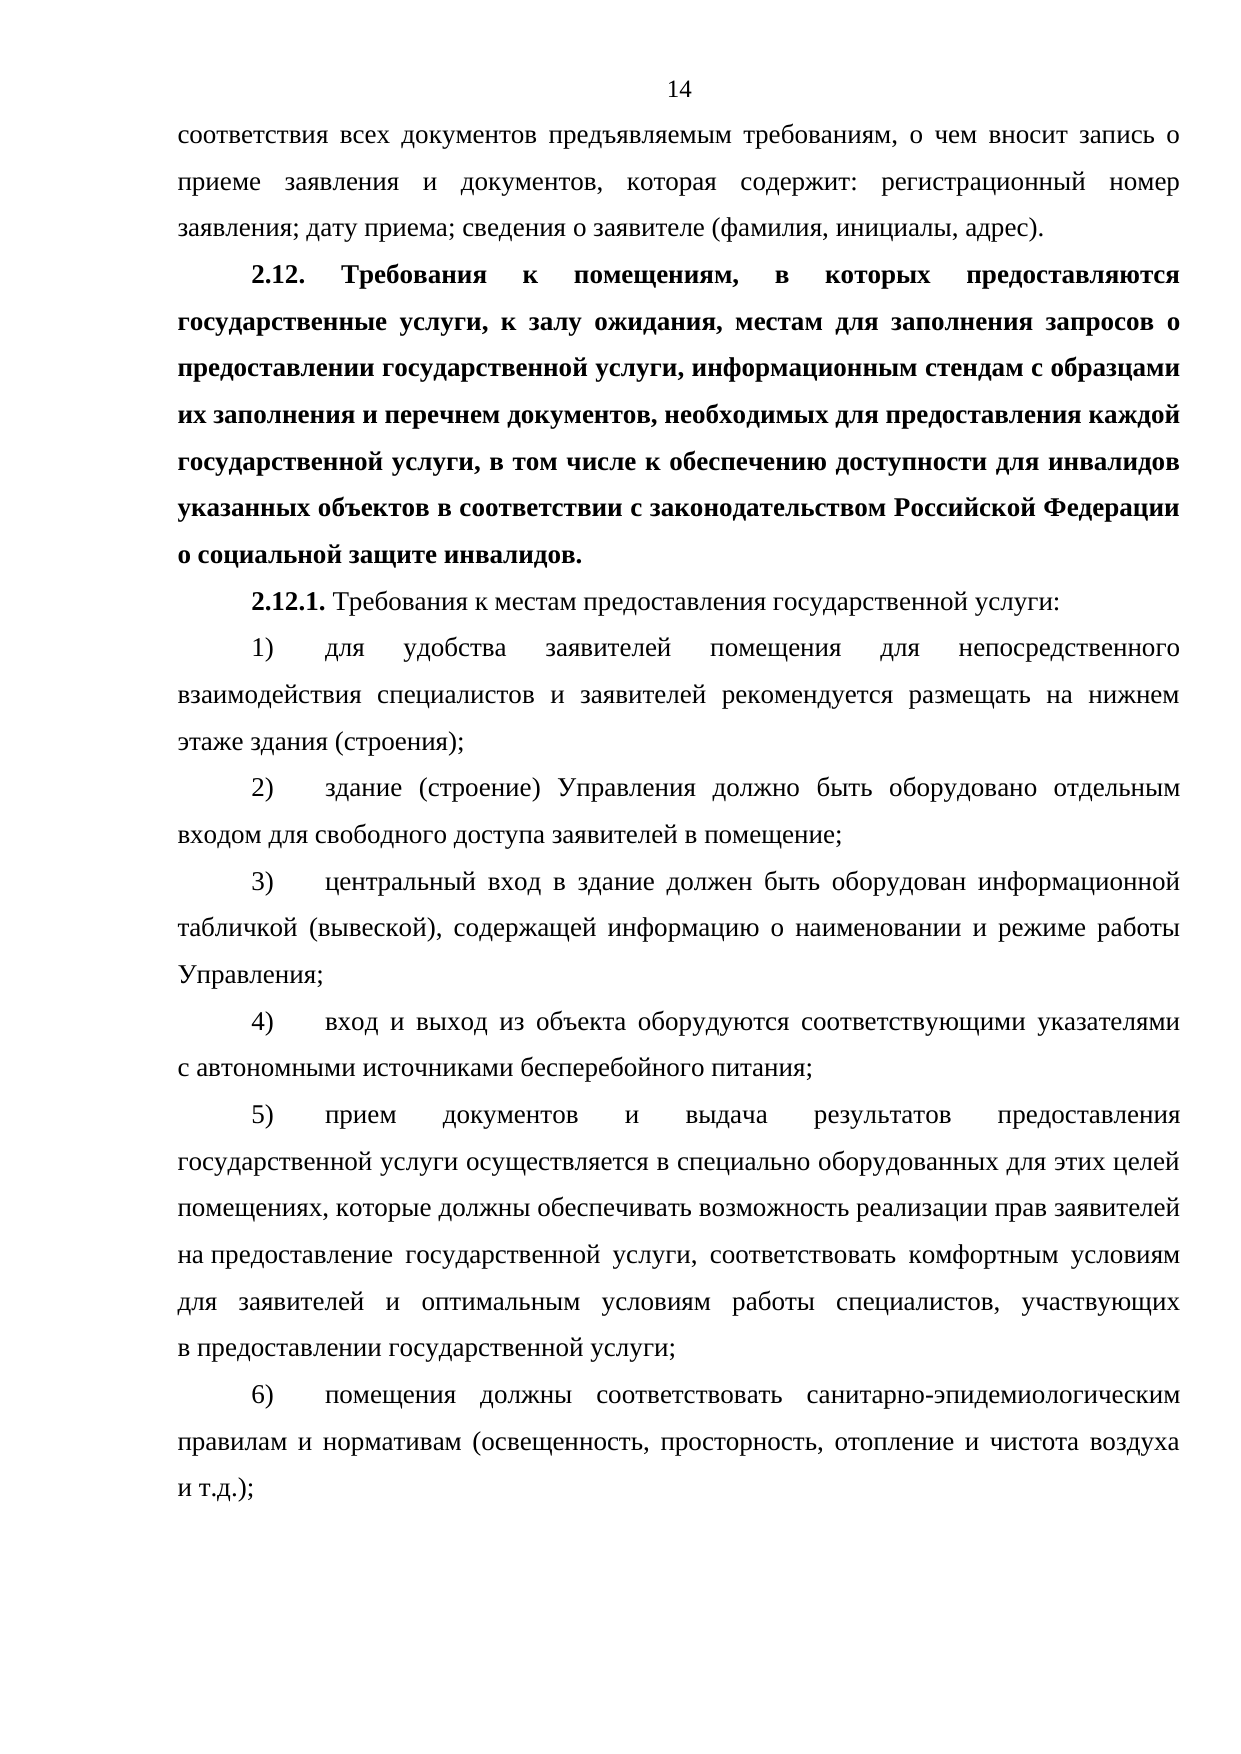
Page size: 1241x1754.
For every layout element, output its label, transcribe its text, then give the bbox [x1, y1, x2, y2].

text 2.12. Требования к помещениям, в которых предоставляются государственные услуги, к залу ожидания, местам для заполнения запросов о предоставлении государственной услуги, информационным стендам с образцами их заполнения и перечнем документов, необходимых для предоставления каждой государственной услуги, в том числе к обеспечению доступности для инвалидов указанных объектов в соответствии с законодательством Российской Федерации о социальной защите инвалидов. [177, 258, 1181, 569]
list помещения должны соответствовать санитарно-эпидемиологическим правилам и нормативам (освещенность, просторность, отопление и чистота воздуха и т.д.); [177, 1378, 1181, 1503]
list для удобства заявителей помещения для непосредственного взаимодействия специалистов и заявителей рекомендуется размещать на нижнем этаже здания (строения); [177, 631, 1181, 756]
list прием документов и выдача результатов предоставления государственной услуги осуществляется в специально оборудованных для этих целей помещениях, которые должны обеспечивать возможность реализации прав заявителей на предоставление государственной услуги, соответствовать комфортным условиям для заявителей и оптимальным условиям работы специалистов, участвующих в предоставлении государственной услуги; [177, 1098, 1181, 1363]
list центральный вход в здание должен быть оборудован информационной табличкой (вывеской), содержащей информацию о наименовании и режиме работы Управления; [177, 865, 1181, 989]
list здание (строение) Управления должно быть оборудовано отдельным входом для свободного доступа заявителей в помещение; [177, 771, 1181, 849]
list вход и выход из объекта оборудуются соответствующими указателями с автономными источниками бесперебойного питания; [177, 1005, 1181, 1083]
text 2.12.1. Требования к местам предоставления государственной услуги: [177, 585, 1181, 616]
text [177, 118, 1181, 243]
